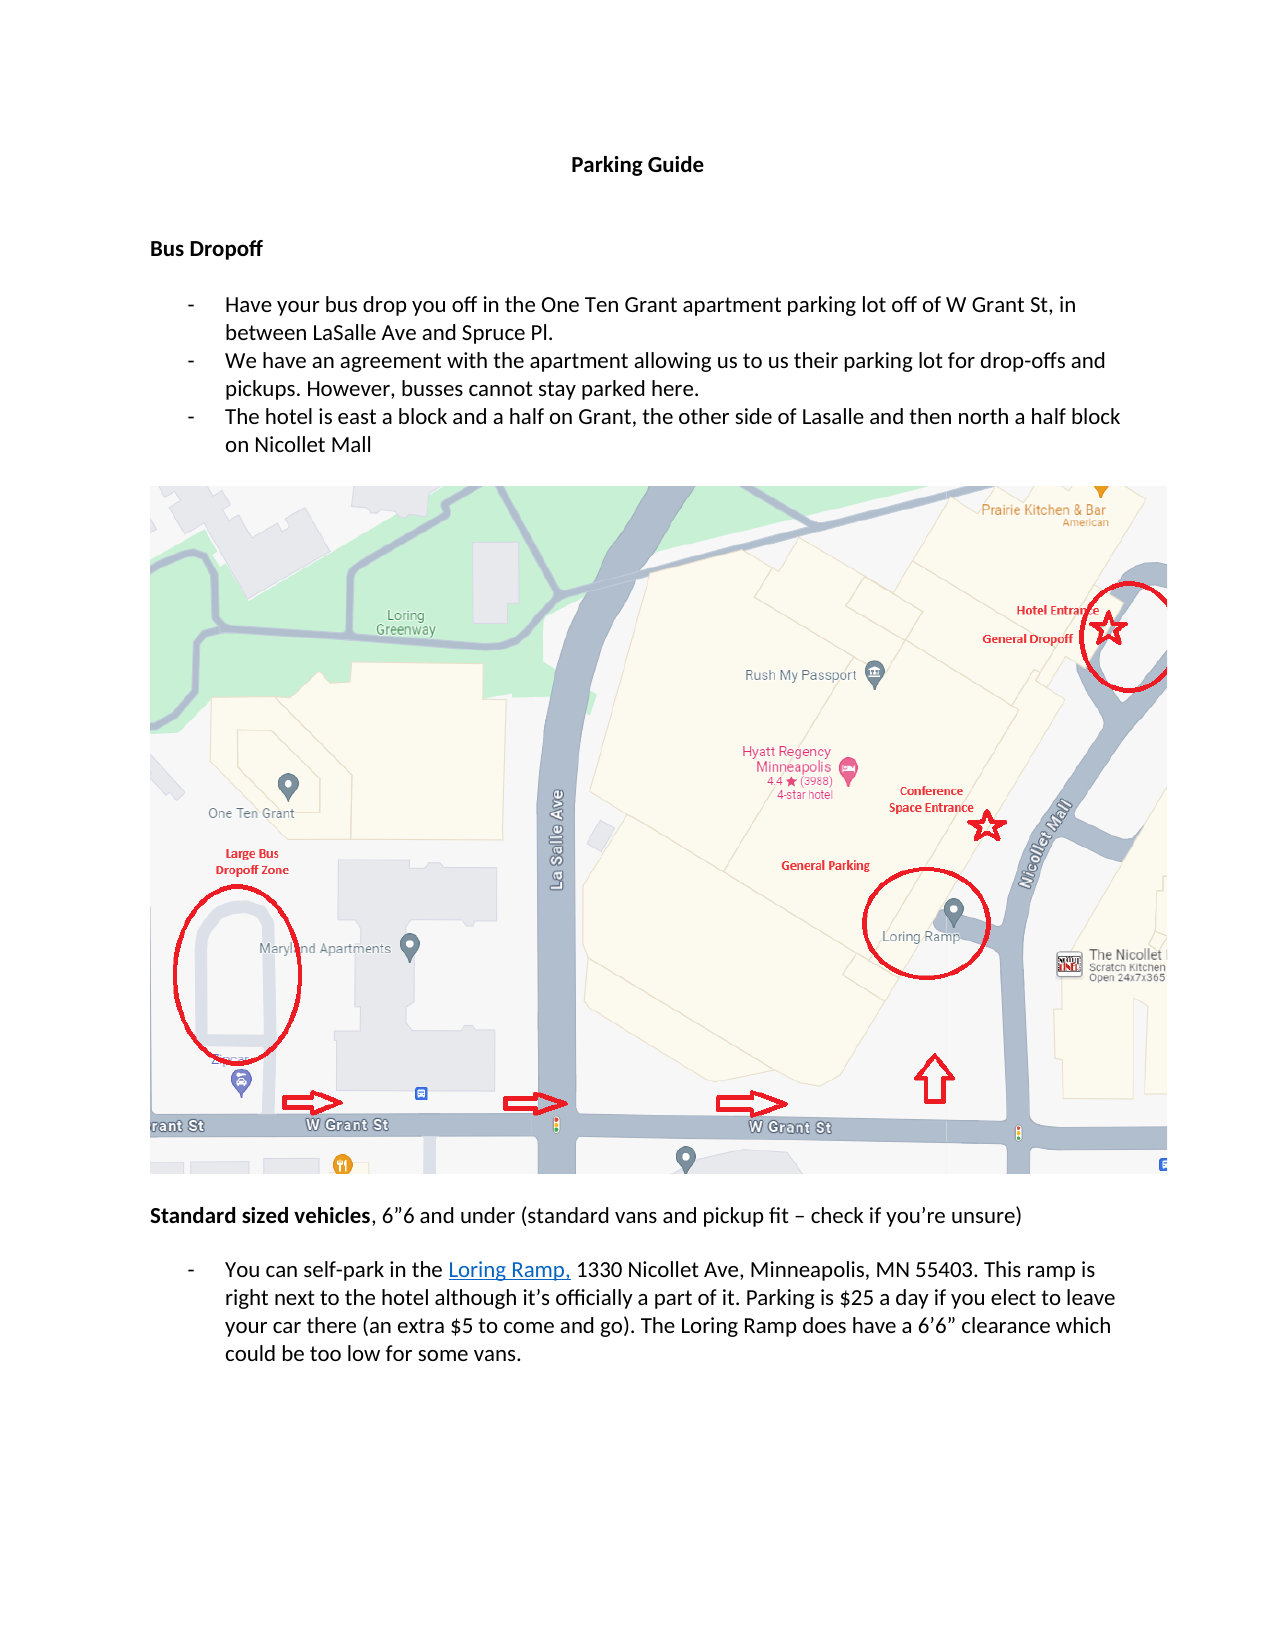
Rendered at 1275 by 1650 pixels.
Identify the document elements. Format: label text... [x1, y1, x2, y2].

list The hotel is east a block and a half on Grant, the other side of Lasalle and then north a half block on Nicollet Mall [187, 402, 1125, 458]
list You can self-park in the Loring Ramp, 1330 Nicollet Ave, Minneapolis, MN 55403. This ramp is right next to the hotel although it’s officially a part of it. Parking is $25 a day if you elect to leave your car there (an extra $5 to come and go). The Loring Ramp does have a 6’6” clearance which could be too low for some vans. [187, 1255, 1125, 1367]
text Bus Dropoff [150, 234, 1125, 262]
text Parking Guide [150, 150, 1125, 178]
list Have your bus drop you off in the One Ten Grant apartment parking lot off of W Grant St, in between LaSalle Ave and Spruce Pl. [187, 290, 1125, 346]
list We have an agreement with the apartment allowing us to us their parking lot for drop-offs and pickups. However, busses cannot stay parked here. [187, 346, 1125, 402]
picture [150, 486, 1168, 1174]
text Standard sized vehicles, 6”6 and under (standard vans and pickup fit – check if you’re unsure) [150, 1201, 1125, 1229]
